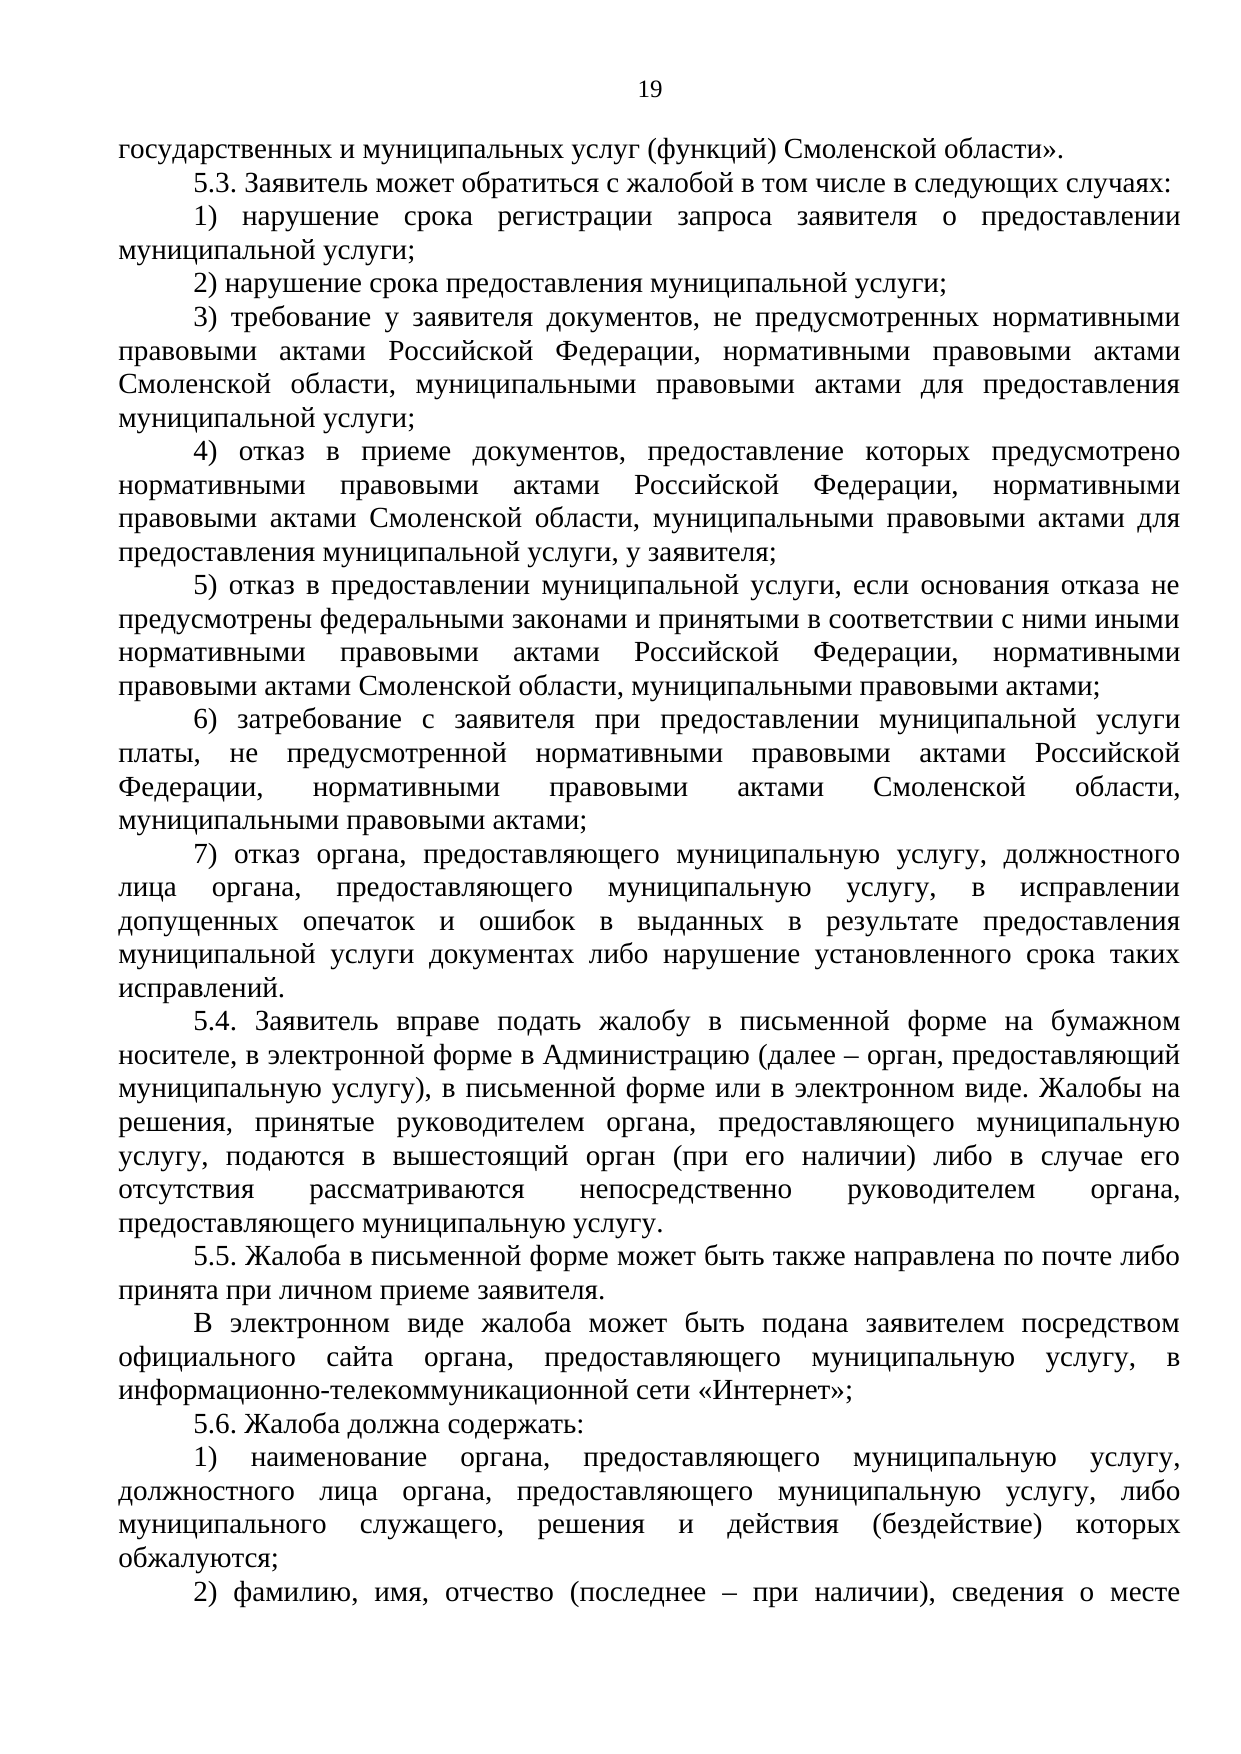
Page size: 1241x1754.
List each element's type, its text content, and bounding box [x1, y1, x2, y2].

text 6) затребование с заявителя при предоставлении муниципальной услуги платы, не предусмотренной нормативными правовыми актами Российской Федерации, нормативными правовыми актами Смоленской области, муниципальными правовыми актами; [118, 702, 1181, 836]
text 5.6. Жалоба должна содержать: [118, 1406, 1181, 1439]
text 7) отказ органа, предоставляющего муниципальную услугу, должностного лица органа, предоставляющего муниципальную услугу, в исправлении допущенных опечаток и ошибок в выданных в результате предоставления муниципальной услуги документах либо нарушение установленного срока таких исправлений. [118, 836, 1181, 1003]
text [118, 1574, 1181, 1607]
text 5.3. Заявитель может обратиться с жалобой в том числе в следующих случаях: [118, 165, 1181, 198]
text 5.5. Жалоба в письменной форме может быть также направлена по почте либо принята при личном приеме заявителя. [118, 1238, 1181, 1305]
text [118, 131, 1181, 165]
text 5) отказ в предоставлении муниципальной услуги, если основания отказа не предусмотрены федеральными законами и принятыми в соответствии с ними иными нормативными правовыми актами Российской Федерации, нормативными правовыми актами Смоленской области, муниципальными правовыми актами; [118, 567, 1181, 702]
text 3) требование у заявителя документов, не предусмотренных нормативными правовыми актами Российской Федерации, нормативными правовыми актами Смоленской области, муниципальными правовыми актами для предоставления муниципальной услуги; [118, 299, 1181, 433]
text 1) наименование органа, предоставляющего муниципальную услугу, должностного лица органа, предоставляющего муниципальную услугу, либо муниципального служащего, решения и действия (бездействие) которых обжалуются; [118, 1439, 1181, 1574]
text В электронном виде жалоба может быть подана заявителем посредством официального сайта органа, предоставляющего муниципальную услугу, в информационно-телекоммуникационной сети «Интернет»; [118, 1305, 1181, 1406]
text 4) отказ в приеме документов, предоставление которых предусмотрено нормативными правовыми актами Российской Федерации, нормативными правовыми актами Смоленской области, муниципальными правовыми актами для предоставления муниципальной услуги, у заявителя; [118, 433, 1181, 567]
text 5.4. Заявитель вправе подать жалобу в письменной форме на бумажном носителе, в электронной форме в Администрацию (далее – орган, предоставляющий муниципальную услугу), в письменной форме или в электронном виде. Жалобы на решения, принятые руководителем органа, предоставляющего муниципальную услугу, подаются в вышестоящий орган (при его наличии) либо в случае его отсутствия рассматриваются непосредственно руководителем органа, предоставляющего муниципальную услугу. [118, 1003, 1181, 1238]
text 2) нарушение срока предоставления муниципальной услуги; [118, 266, 1181, 299]
text 1) нарушение срока регистрации запроса заявителя о предоставлении муниципальной услуги; [118, 198, 1181, 266]
